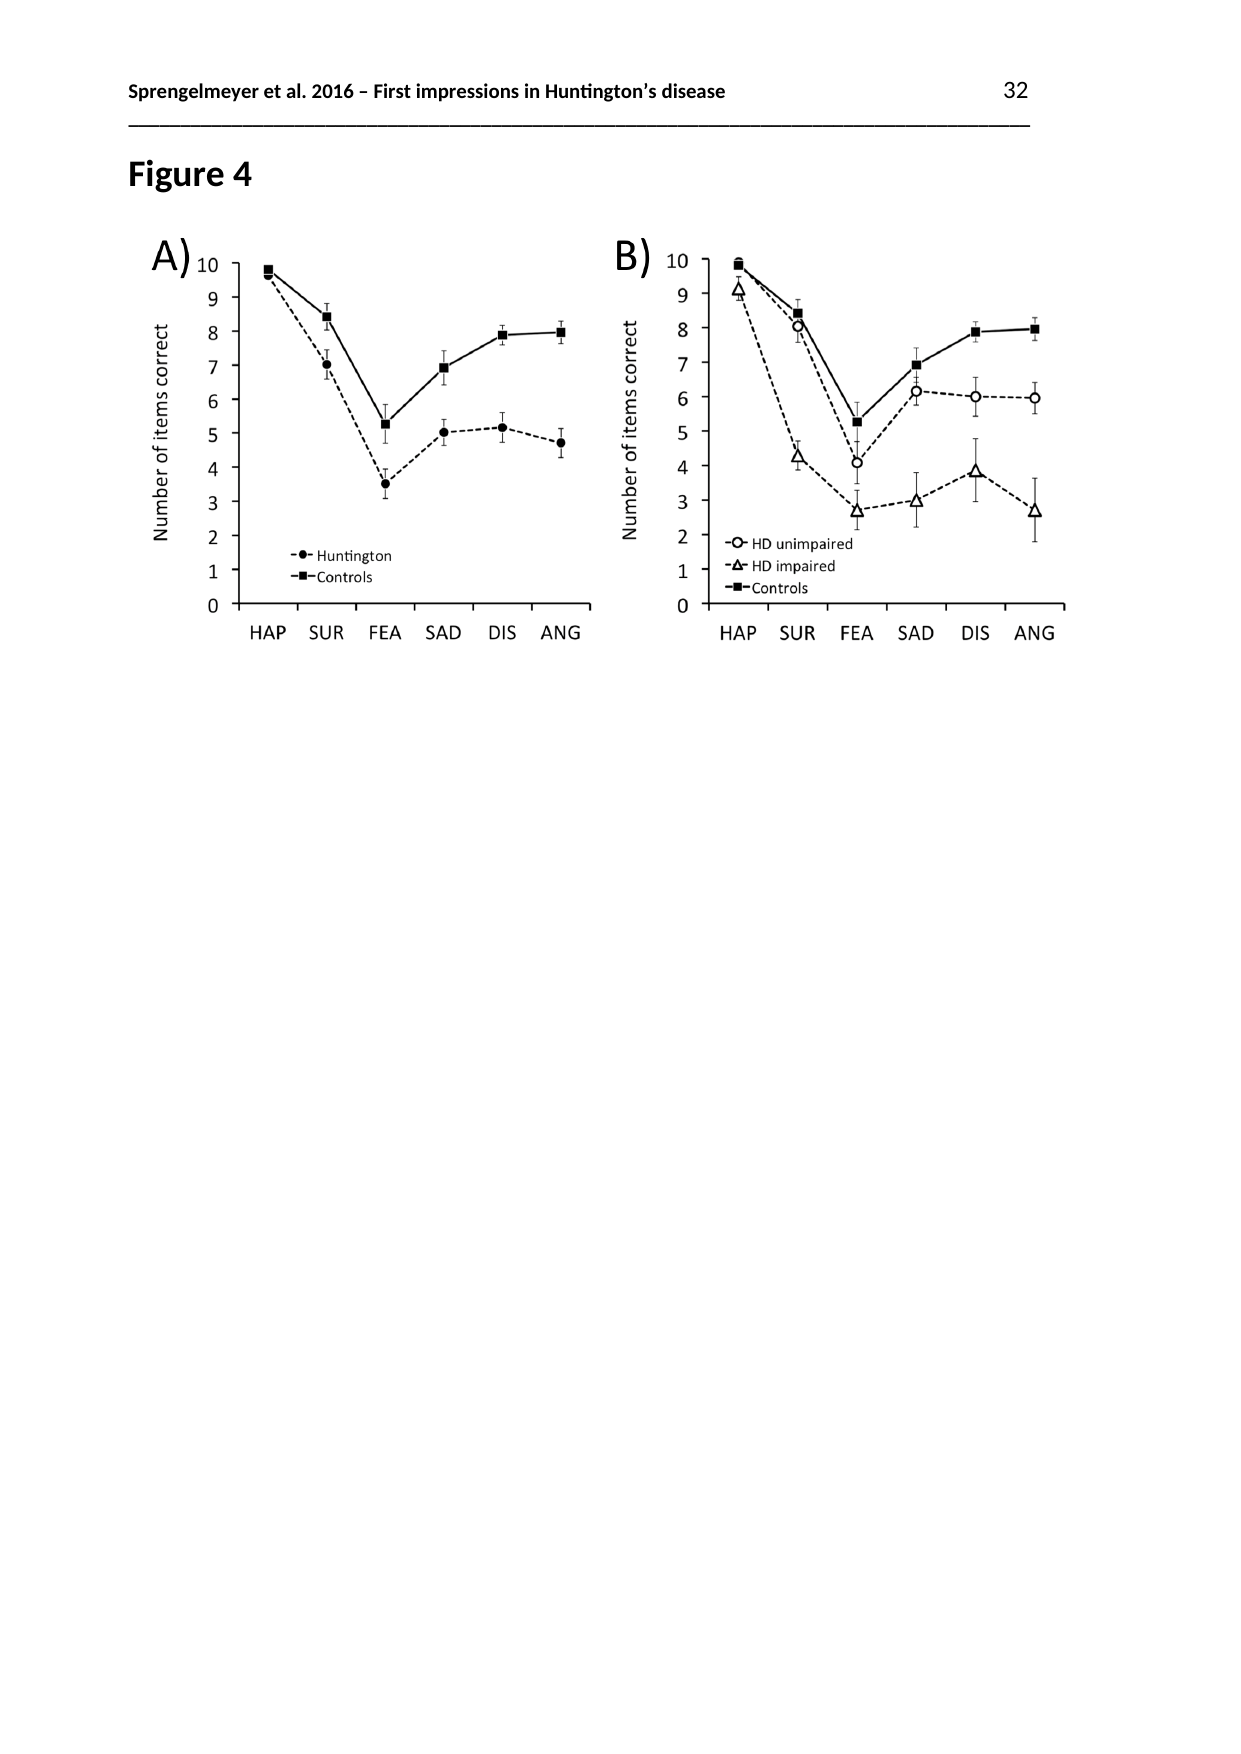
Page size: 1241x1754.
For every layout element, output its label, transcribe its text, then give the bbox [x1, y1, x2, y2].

text Figure 4 [128, 150, 1112, 196]
picture [128, 218, 1112, 686]
